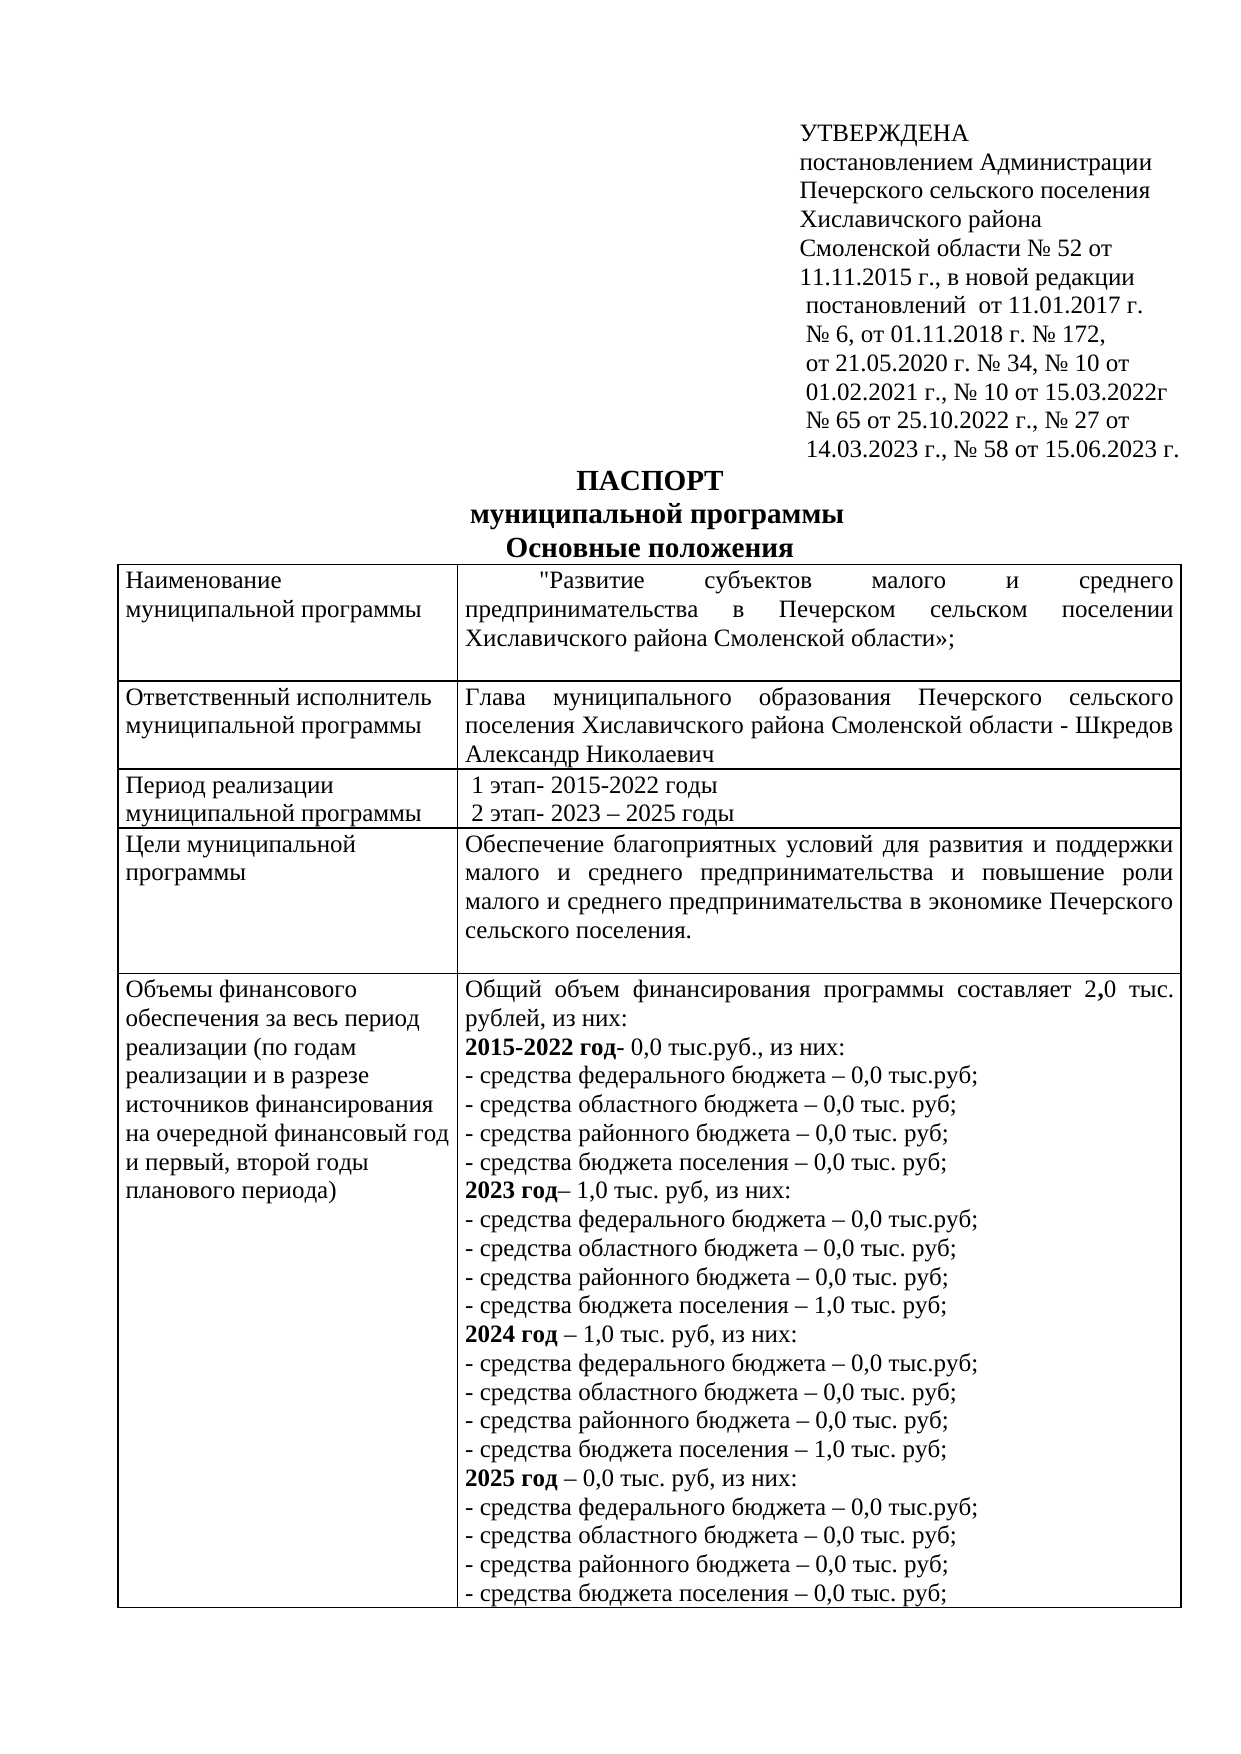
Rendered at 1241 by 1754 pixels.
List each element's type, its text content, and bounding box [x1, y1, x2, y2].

text УТВЕРЖДЕНА [118, 118, 1181, 147]
text Печерского сельского поселения [118, 176, 1181, 204]
table_cell Ответственный исполнитель муниципальной программы [119, 682, 457, 768]
table_cell Объемы финансового обеспечения за весь период реализации (по годам реализации и в разрезе источников финансирования на очередной финансовый год и первый, второй годы планового периода) [119, 974, 457, 1607]
table_header "Развитие субъектов малого и среднего предпринимательства в Печерском сельском поселении Хиславичского района Смоленской области»; [458, 565, 1180, 680]
text Хиславичского района [118, 204, 1181, 233]
text Основные положения [118, 530, 1181, 564]
table_cell Общий объем финансирования программы составляет 2,0 тыс. рублей, из них: 2015-2022 год- 0,0 тыс.руб., из них: - средства федерального бюджета – 0,0 тыс.руб; - средства областного бюджета – 0,0 тыс. руб; - средства районного бюджета – 0,0 тыс. руб; - средства бюджета поселения – 0,0 тыс. руб; 2023 год– 1,0 тыс. руб, из них: - средства федерального бюджета – 0,0 тыс.руб; - средства областного бюджета – 0,0 тыс. руб; - средства районного бюджета – 0,0 тыс. руб; - средства бюджета поселения – 1,0 тыс. руб; 2024 год – 1,0 тыс. руб, из них: - средства федерального бюджета – 0,0 тыс.руб; - средства областного бюджета – 0,0 тыс. руб; - средства районного бюджета – 0,0 тыс. руб; - средства бюджета поселения – 1,0 тыс. руб; 2025 год – 0,0 тыс. руб, из них: - средства федерального бюджета – 0,0 тыс.руб; - средства областного бюджета – 0,0 тыс. руб; - средства районного бюджета – 0,0 тыс. руб; - средства бюджета поселения – 0,0 тыс. руб; [458, 974, 1180, 1607]
text 01.02.2021 г., № 10 от 15.03.2022г [118, 377, 1181, 406]
text 14.03.2023 г., № 58 от 15.06.2023 г. [118, 434, 1181, 463]
text от 21.05.2020 г. № 34, № 10 от [118, 348, 1181, 377]
text Смоленской области № 52 от [118, 233, 1181, 262]
text постановлений от 11.01.2017 г. [118, 291, 1181, 319]
text № 65 от 25.10.2022 г., № 27 от [118, 406, 1181, 434]
text постановлением Администрации [118, 147, 1181, 176]
table_cell 1 этап- 2015-2022 годы 2 этап- 2023 – 2025 годы [458, 770, 1180, 827]
table_header Наименование муниципальной программы [119, 565, 457, 680]
title ПАСПОРТ [118, 463, 1181, 497]
text № 6, от 01.11.2018 г. № 172, [118, 319, 1181, 348]
table_cell Период реализации муниципальной программы [119, 770, 457, 827]
table_cell Цели муниципальной программы [119, 829, 457, 972]
text 11.11.2015 г., в новой редакции [118, 262, 1181, 291]
table_cell Глава муниципального образования Печерского сельского поселения Хиславичского района Смоленской области - Шкредов Александр Николаевич [458, 682, 1180, 768]
table_cell Обеспечение благоприятных условий для развития и поддержки малого и среднего предпринимательства и повышение роли малого и среднего предпринимательства в экономике Печерского сельского поселения. [458, 829, 1180, 972]
title муниципальной программы [118, 497, 1181, 530]
